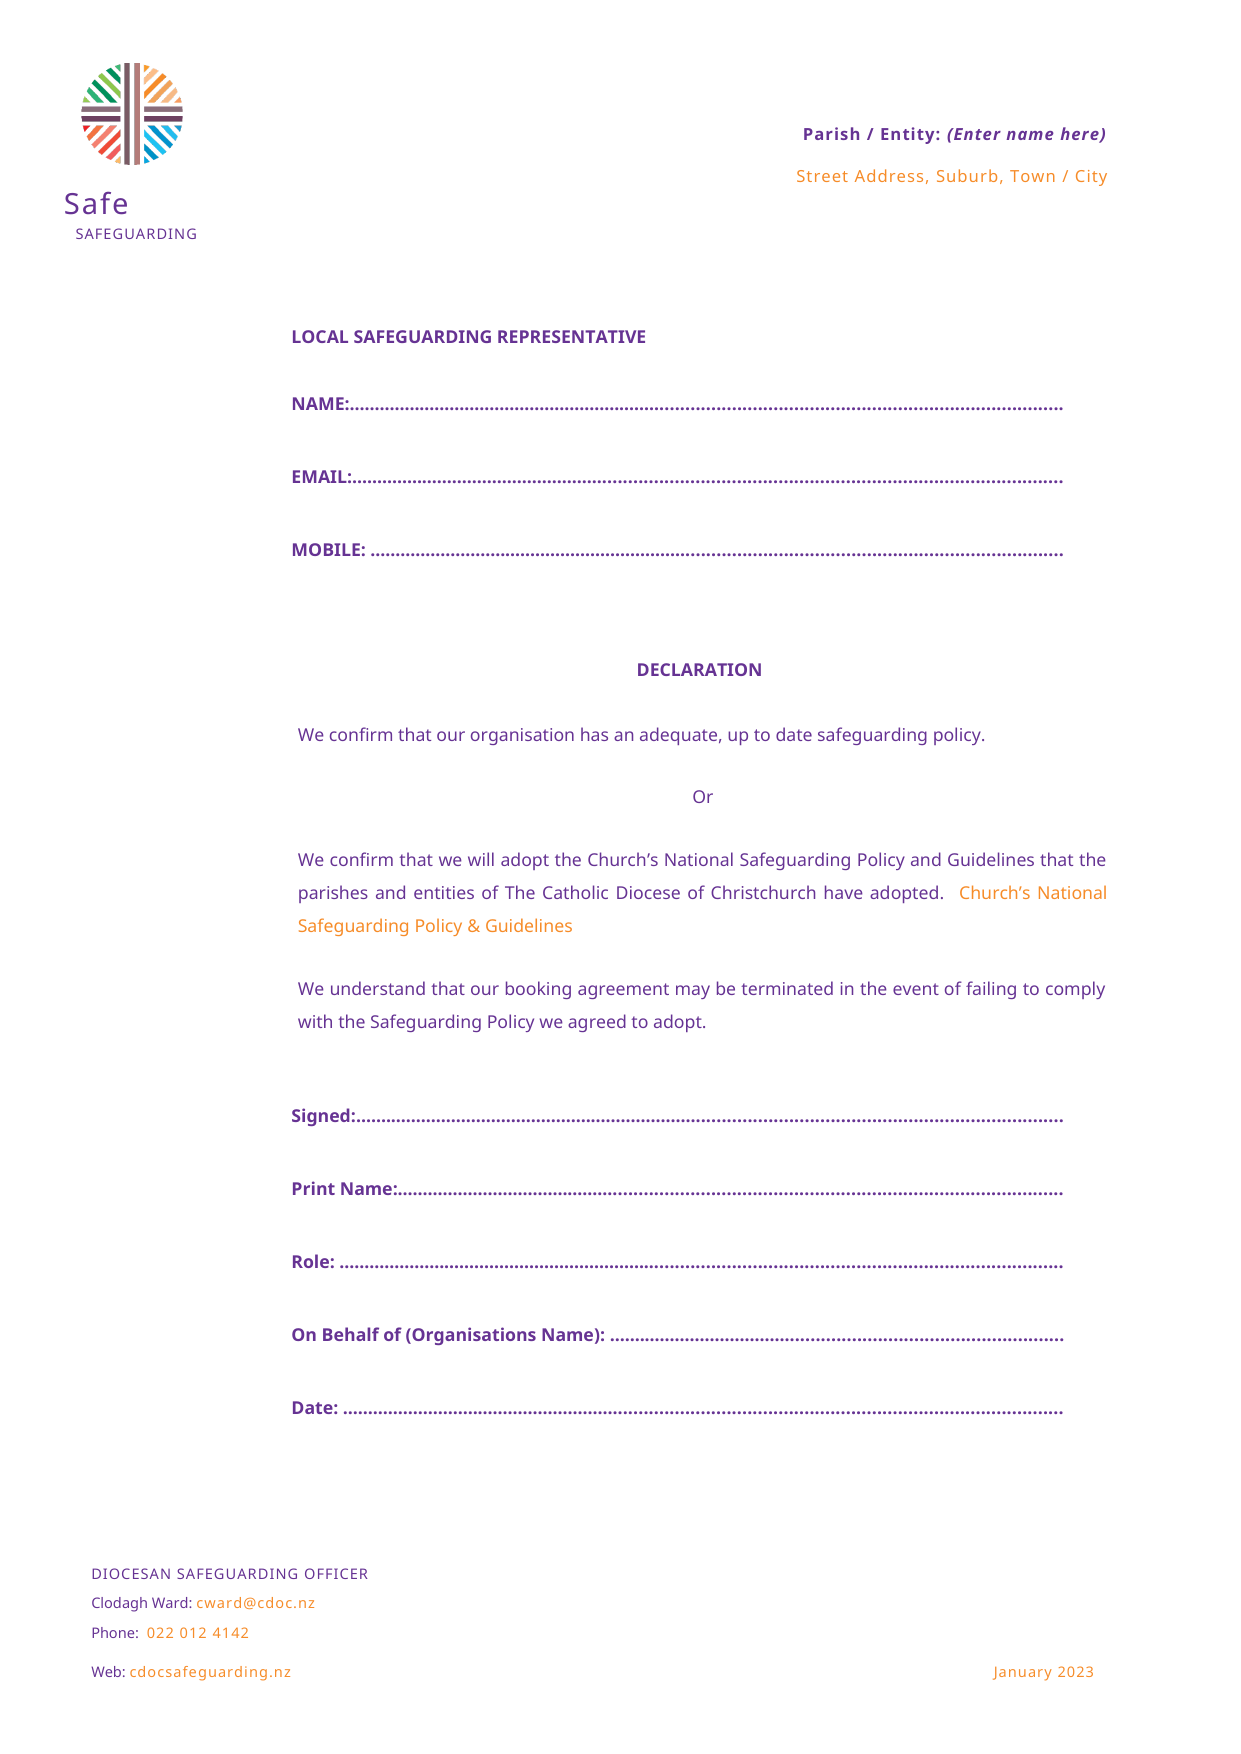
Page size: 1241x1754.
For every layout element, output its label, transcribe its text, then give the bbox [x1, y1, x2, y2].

list Date: [291, 1356, 1107, 1429]
list DECLARATION [291, 643, 1107, 685]
text We confirm that we will adopt the Church’s National Safeguarding Policy and Guidelines that the parishes and entities of The Catholic Diocese of Christchurch have adopted. Church’s National Safeguarding Policy & Guidelines [298, 839, 1107, 939]
list EMAIL: [291, 425, 1107, 498]
list Role: [291, 1210, 1107, 1283]
text We confirm that our organisation has an adequate, up to date safeguarding policy. [298, 714, 1107, 748]
list LOCAL SAFEGUARDING REPRESENTATIVE [291, 310, 1107, 352]
text We understand that our booking agreement may be terminated in the event of failing to comply with the Safeguarding Policy we agreed to adopt. [298, 968, 1107, 1035]
list Signed: [291, 1064, 1107, 1137]
list MOBILE: [291, 498, 1107, 571]
picture [81, 63, 183, 165]
list Print Name: [291, 1137, 1107, 1210]
list On Behalf of (Organisations Name): [291, 1283, 1107, 1356]
list NAME: [291, 352, 1107, 425]
text Or [298, 777, 1107, 810]
